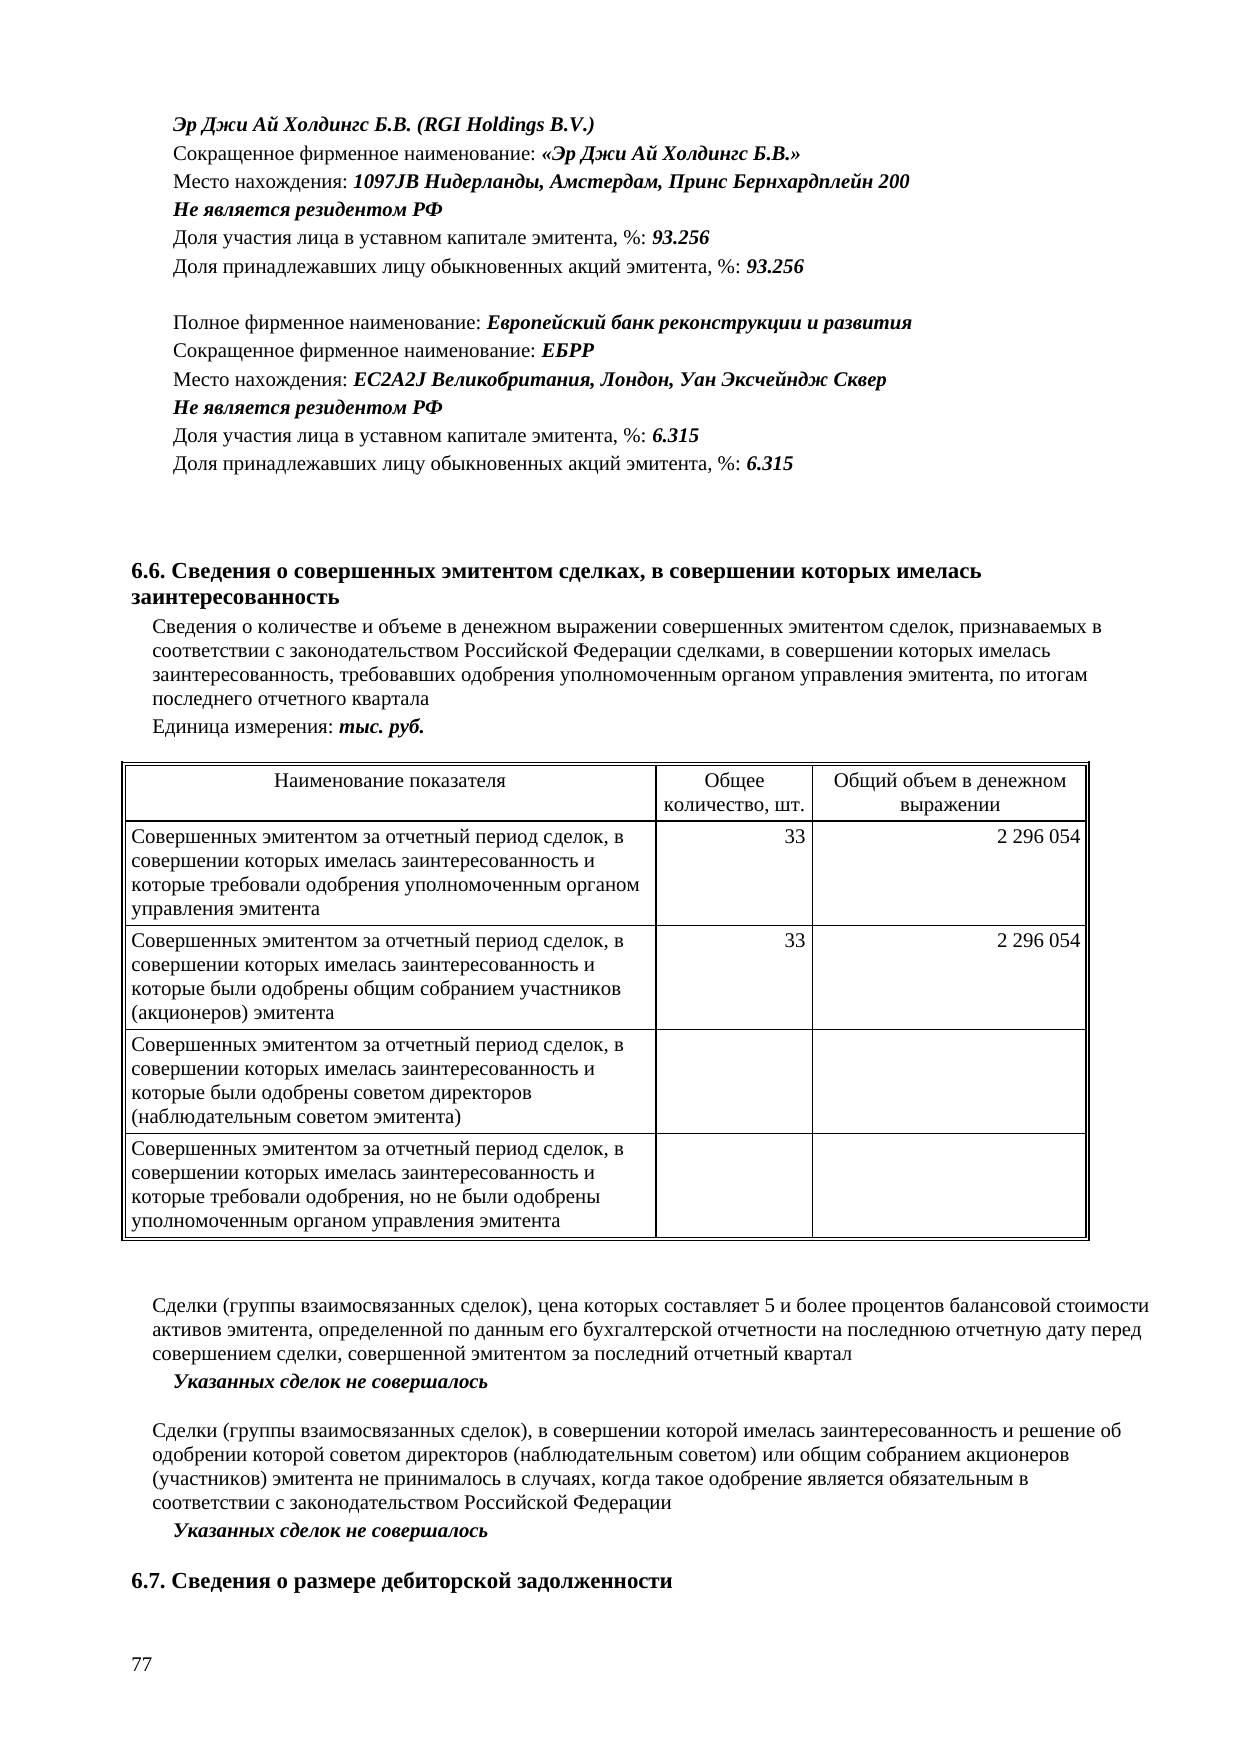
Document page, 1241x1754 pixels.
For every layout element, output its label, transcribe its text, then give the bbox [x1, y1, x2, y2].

text Указанных сделок не совершалось [173, 1369, 1152, 1393]
subtitle Сделки (группы взаимосвязанных сделок), цена которых составляет 5 и более процентов балансовой стоимости активов эмитента, определенной по данным его бухгалтерской отчетности на последнюю отчетную дату перед совершением сделки, совершенной эмитентом за последний отчетный квартал [152, 1292, 1152, 1365]
table_header Общий объем в денежном выражении [813, 766, 1085, 820]
text Не является резидентом РФ [173, 197, 1152, 221]
table_cell Совершенных эмитентом за отчетный период сделок, в совершении которых имелась заинтересованность и которые требовали одобрения, но не были одобрены уполномоченным органом управления эмитента [126, 1134, 655, 1237]
table_cell Совершенных эмитентом за отчетный период сделок, в совершении которых имелась заинтересованность и которые были одобрены советом директоров (наблюдательным советом эмитента) [126, 1030, 655, 1133]
text Указанных сделок не совершалось [173, 1518, 1152, 1542]
text Доля участия лица в уставном капитале эмитента, %: 6.315 [173, 423, 1152, 447]
text Не является резидентом РФ [173, 395, 1152, 419]
table_cell [657, 1030, 812, 1133]
subtitle Сделки (группы взаимосвязанных сделок), в совершении которой имелась заинтересованность и решение об одобрении которой советом директоров (наблюдательным советом) или общим собранием акционеров (участников) эмитента не принималось в случаях, когда такое одобрение является обязательным в соответствии с законодательством Российской Федерации [152, 1418, 1152, 1514]
text Полное фирменное наименование: Европейский банк реконструкции и развития [173, 310, 1152, 334]
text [173, 112, 1152, 136]
text Место нахождения: 1097JB Нидерланды, Амстердам, Принс Бернхардплейн 200 [173, 169, 1152, 193]
text Сокращенное фирменное наименование: ЕБРР [173, 338, 1152, 362]
subtitle 6.7. Сведения о размере дебиторской задолженности [131, 1567, 1152, 1594]
text Место нахождения: EC2A2J Великобритания, Лондон, Уан Эксчейндж Сквер [173, 366, 1152, 391]
table_cell 2 296 054 [813, 926, 1085, 1028]
table_cell Совершенных эмитентом за отчетный период сделок, в совершении которых имелась заинтересованность и которые были одобрены общим собранием участников (акционеров) эмитента [126, 926, 655, 1028]
table_cell Совершенных эмитентом за отчетный период сделок, в совершении которых имелась заинтересованность и которые требовали одобрения уполномоченным органом управления эмитента [126, 822, 655, 924]
text Сведения о количестве и объеме в денежном выражении совершенных эмитентом сделок, признаваемых в соответствии с законодательством Российской Федерации сделками, в совершении которых имелась заинтересованность, требовавших одобрения уполномоченным органом управления эмитента, по итогам последнего отчетного квартала [152, 613, 1152, 710]
table_cell [657, 1134, 812, 1237]
table_cell [813, 1134, 1085, 1237]
table_cell [813, 1030, 1085, 1133]
table_cell 2 296 054 [813, 822, 1085, 924]
text Единица измерения: тыс. руб. [152, 714, 1152, 738]
text Доля принадлежавших лицу обыкновенных акций эмитента, %: 6.315 [173, 451, 1152, 475]
table_header Наименование показателя [126, 766, 655, 820]
text Доля принадлежавших лицу обыкновенных акций эмитента, %: 93.256 [173, 253, 1152, 278]
table_cell 33 [657, 926, 812, 1028]
text Сокращенное фирменное наименование: «Эр Джи Ай Холдингс Б.В.» [173, 141, 1152, 165]
subtitle 6.6. Сведения о совершенных эмитентом сделках, в совершении которых имелась заинтересованность [131, 557, 1152, 609]
table_cell 33 [657, 822, 812, 924]
table_header Общее количество, шт. [657, 766, 812, 820]
text Доля участия лица в уставном капитале эмитента, %: 93.256 [173, 225, 1152, 249]
